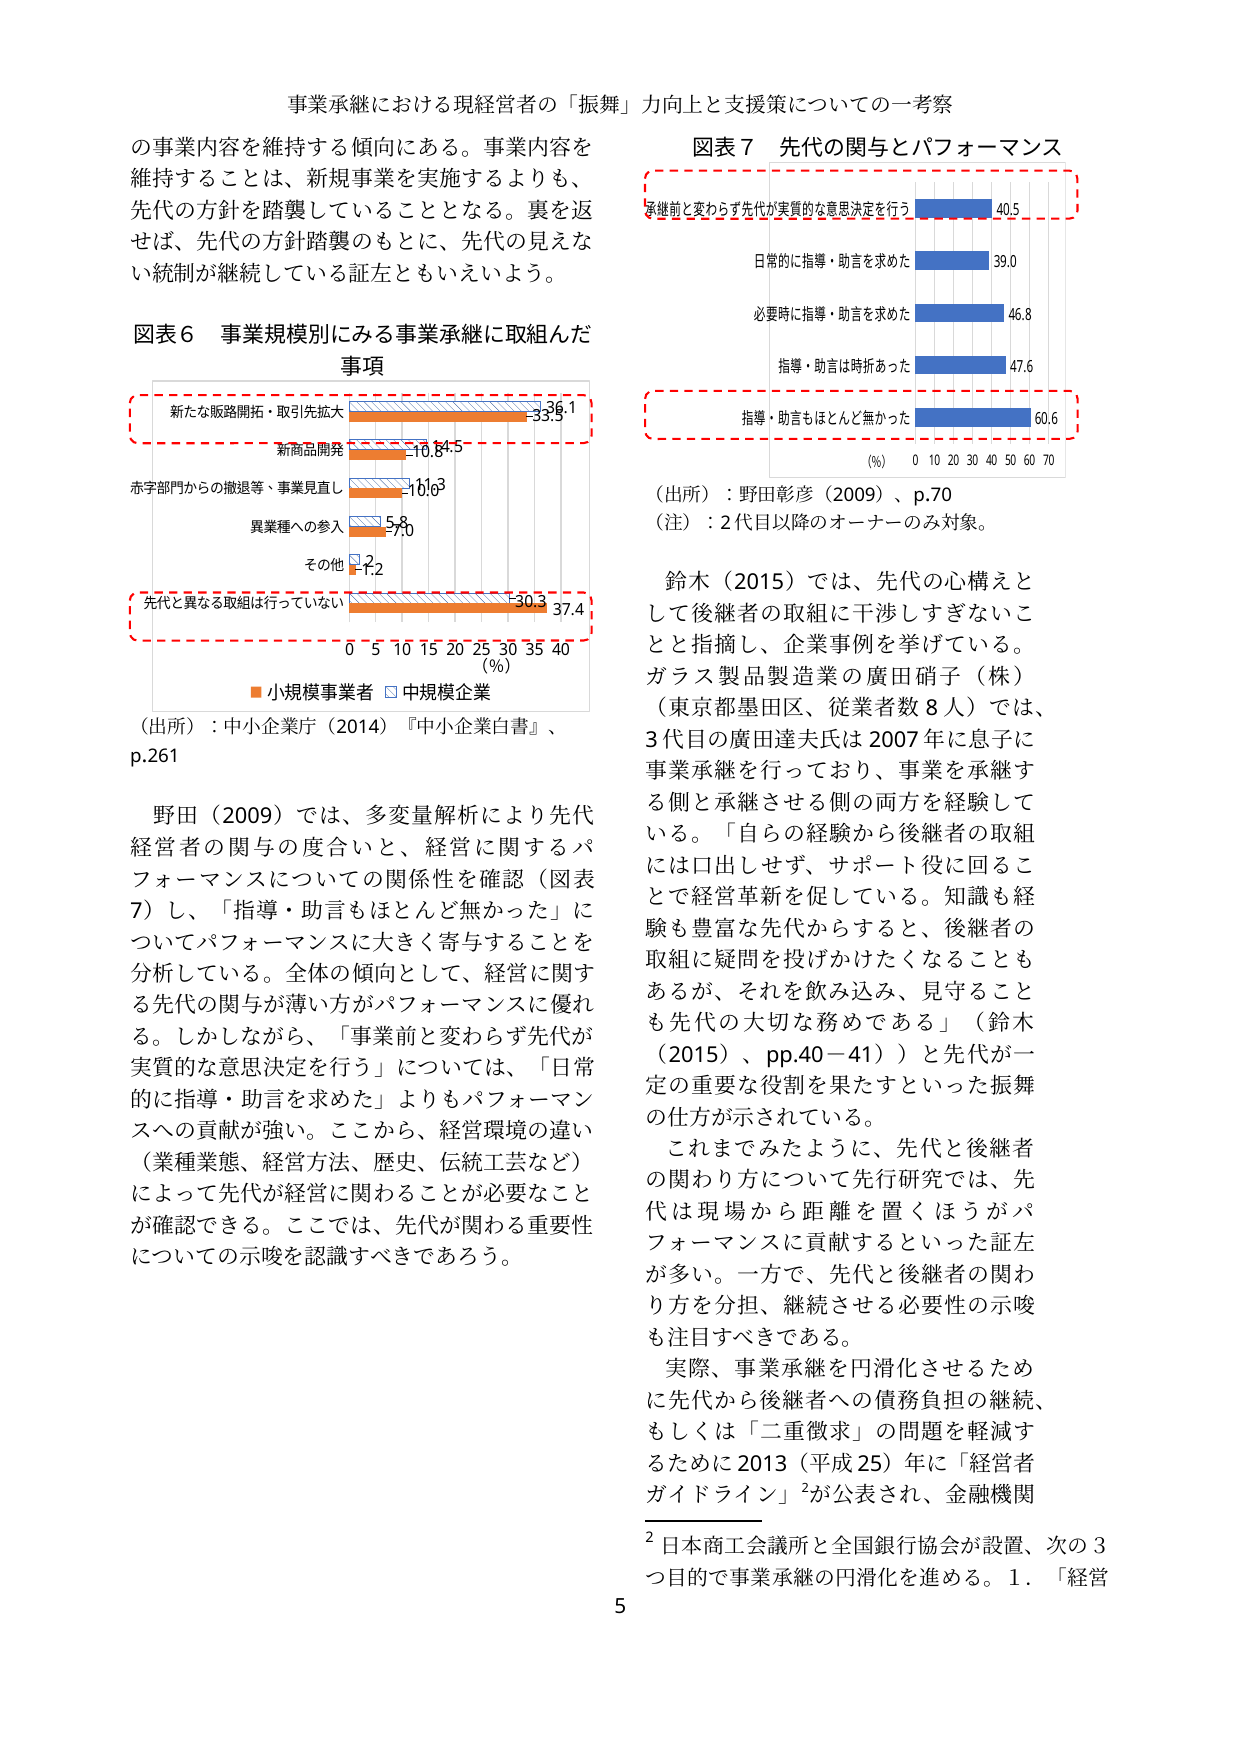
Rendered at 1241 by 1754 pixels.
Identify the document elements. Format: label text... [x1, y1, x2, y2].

text （出所）：野田彰彦（2009）、p.70 [645, 478, 1110, 508]
text 野田（2009）では、多変量解析により先代経営者の関与の度合いと、経営に関するパフォーマンスについての関係性を確認（図表7）し、「指導・助言もほとんど無かった」についてパフォーマンスに大きく寄与することを分析している。全体の傾向として、経営に関する先代の関与が薄い方がパフォーマンスに優れる。しかしながら、「事業前と変わらず先代が実質的な意思決定を行う」については、「日常的に指導・助言を求めた」よりもパフォーマンスへの貢献が強い。ここから、経営環境の違い（業種業態、経営方法、歴史、伝統工芸など）によって先代が経営に関わることが必要なことが確認できる。ここでは、先代が関わる重要性についての示唆を認識すべきであろう。 [130, 799, 595, 1271]
text （出所）：中小企業庁（2014）『中小企業白書』、p.261 [130, 712, 595, 769]
text 図表６ 事業規模別にみる事業承継に取組んだ事項 [130, 317, 595, 380]
text これまでみたように、先代と後継者の関わり方について先行研究では、先代は現場から距離を置くほうがパフォーマンスに貢献するといった証左が多い。一方で、先代と後継者の関わり方を分担、継続させる必要性の示唆も注目すべきである。 [645, 1131, 1035, 1351]
text 鈴木（2015）では、先代の心構えとして後継者の取組に干渉しすぎないことと指摘し、企業事例を挙げている。ガラス製品製造業の廣田硝子（株）（東京都墨田区、従業者数8人）では、3代目の廣田達夫氏は2007年に息子に事業承継を行っており、事業を承継する側と承継させる側の両方を経験している。「自らの経験から後継者の取組には口出しせず、サポート役に回ることで経営革新を促している。知識も経験も豊富な先代からすると、後継者の取組に疑問を投げかけたくなることもあるが、それを飲み込み、見守ることも先代の大切な務めである」（鈴木（2015）、pp.40－41））と先代が一定の重要な役割を果たすといった振舞の仕方が示されている。 [645, 564, 1035, 1131]
text 図表７ 先代の関与とパフォーマンス [645, 130, 1110, 162]
text （注）：2代目以降のオーナーのみ対象。 [645, 508, 1110, 535]
